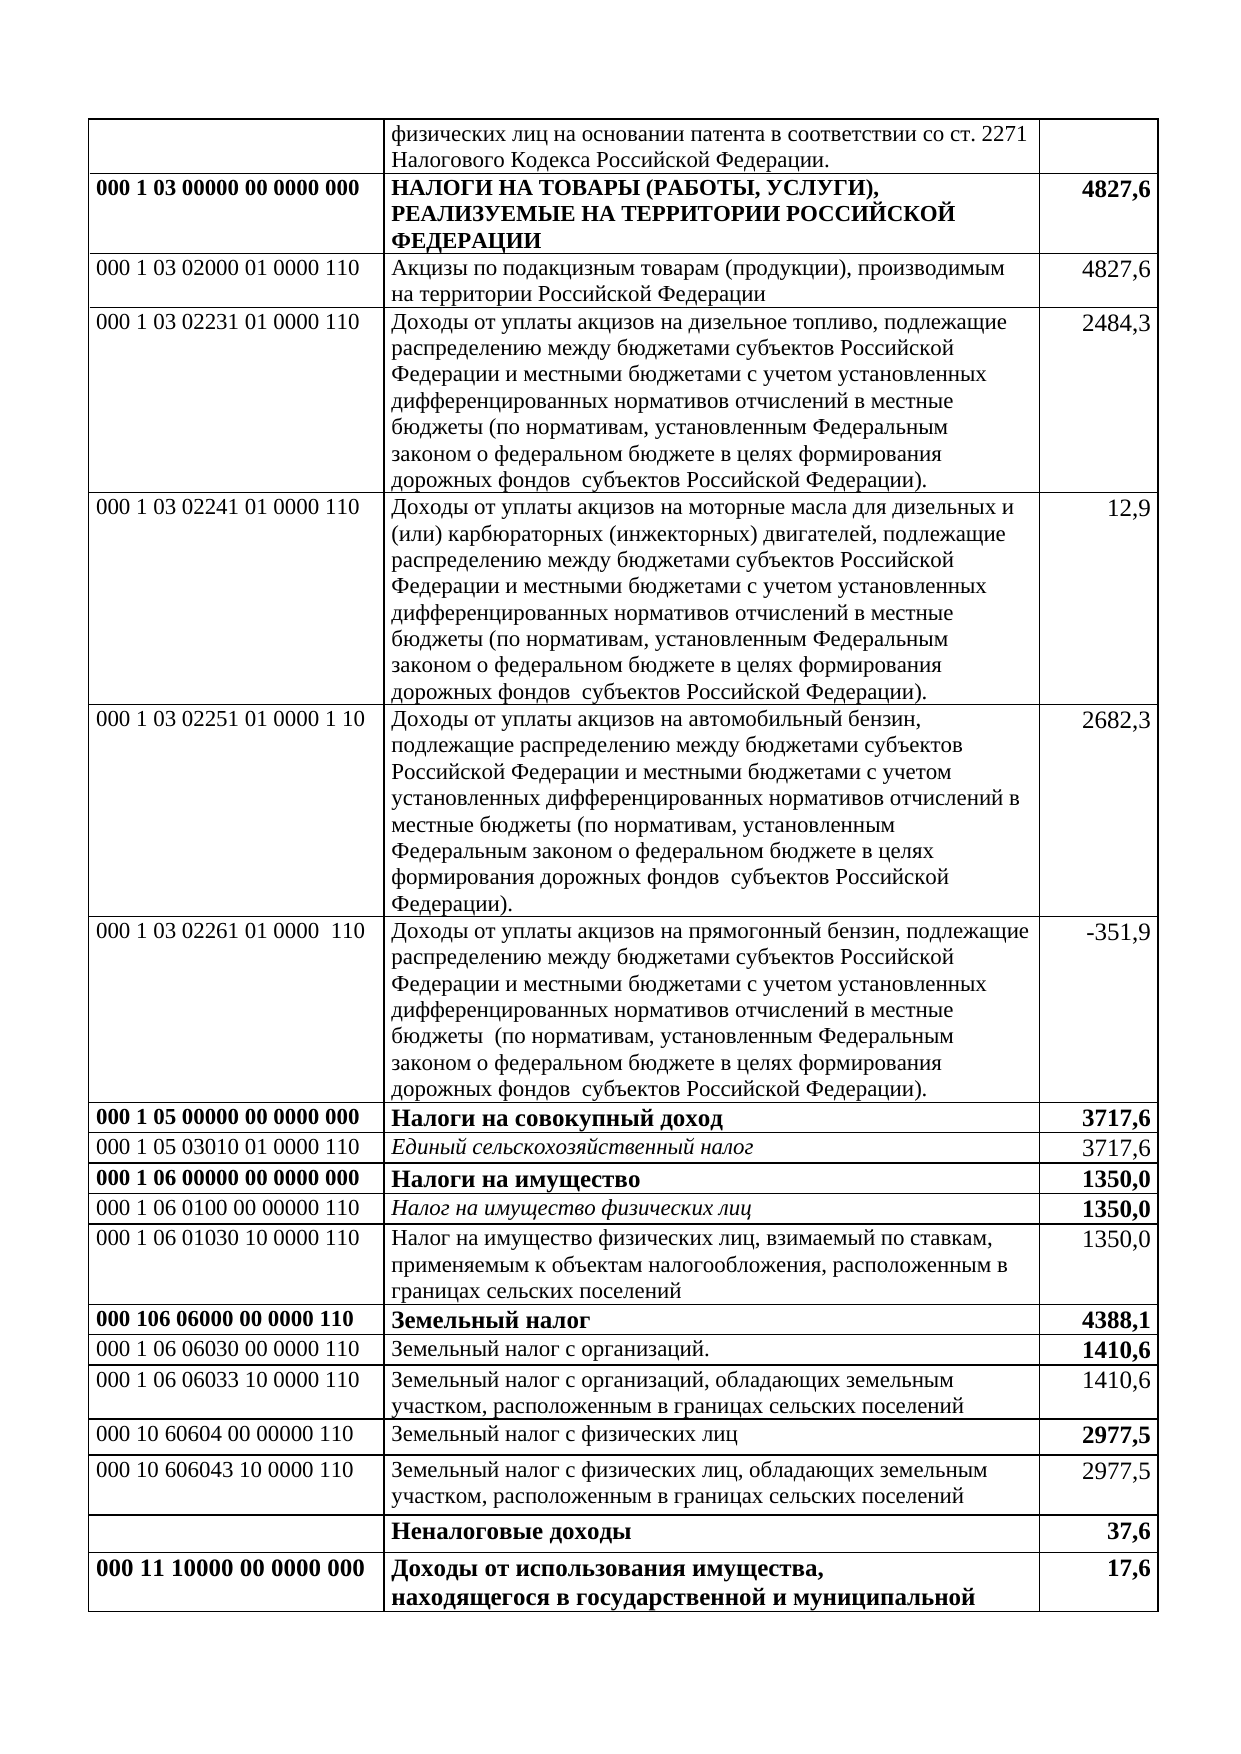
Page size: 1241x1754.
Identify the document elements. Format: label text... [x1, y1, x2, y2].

table_cell Единый сельскохозяйственный налог [385, 1133, 1039, 1162]
table_cell Земельный налог с организаций, обладающих земельным участком, расположенным в границах сельских поселений [385, 1366, 1039, 1418]
table_cell 3717,6 [1040, 1103, 1157, 1132]
table_cell Неналоговые доходы [385, 1516, 1039, 1552]
table_cell 37,6 [1040, 1516, 1157, 1552]
table_cell 3717,6 [1040, 1133, 1157, 1162]
table_cell 000 10 60604 00 00000 110 [89, 1420, 383, 1454]
table_cell 1350,0 [1040, 1225, 1157, 1303]
table_cell [89, 1516, 383, 1552]
table_cell 4388,1 [1040, 1305, 1157, 1334]
table_cell 000 1 06 0100 00 00000 110 [89, 1194, 383, 1223]
table_cell НАЛОГИ НА ТОВАРЫ (РАБОТЫ, УСЛУГИ), РЕАЛИЗУЕМЫЕ НА ТЕРРИТОРИИ РОССИЙСКОЙ ФЕДЕРАЦИИ [385, 174, 1039, 253]
table_cell 000 1 03 02261 01 0000 110 [89, 917, 383, 1102]
table_cell Доходы от уплаты акцизов на моторные масла для дизельных и (или) карбюраторных (инжекторных) двигателей, подлежащие распределению между бюджетами субъектов Российской Федерации и местными бюджетами с учетом установленных дифференцированных нормативов отчислений в местные бюджеты (по нормативам, установленным Федеральным законом о федеральном бюджете в целях формирования дорожных фондов субъектов Российской Федерации). [385, 493, 1039, 704]
table_cell 2977,5 [1040, 1456, 1157, 1514]
table_cell 000 1 05 03010 01 0000 110 [89, 1133, 383, 1162]
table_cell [89, 120, 383, 172]
table_cell Доходы от уплаты акцизов на автомобильный бензин, подлежащие распределению между бюджетами субъектов Российской Федерации и местными бюджетами с учетом установленных дифференцированных нормативов отчислений в местные бюджеты (по нормативам, установленным Федеральным законом о федеральном бюджете в целях формирования дорожных фондов субъектов Российской Федерации). [385, 705, 1039, 916]
table_cell 000 1 05 00000 00 0000 000 [89, 1103, 383, 1132]
table_cell 000 1 06 00000 00 0000 000 [89, 1164, 383, 1192]
table_cell Земельный налог с физических лиц [385, 1420, 1039, 1454]
table_cell 000 1 03 02000 01 0000 110 [89, 254, 383, 307]
table_cell 2682,3 [1040, 705, 1157, 916]
table_cell 000 1 06 06030 00 0000 110 [89, 1335, 383, 1364]
table_cell 1350,0 [1040, 1194, 1157, 1223]
table_cell 000 1 06 06033 10 0000 110 [89, 1366, 383, 1418]
table_cell Земельный налог [385, 1305, 1039, 1334]
table_cell Земельный налог с физических лиц, обладающих земельным участком, расположенным в границах сельских поселений [385, 1456, 1039, 1514]
table_cell 000 1 06 01030 10 0000 110 [89, 1225, 383, 1303]
table_cell Доходы от уплаты акцизов на дизельное топливо, подлежащие распределению между бюджетами субъектов Российской Федерации и местными бюджетами с учетом установленных дифференцированных нормативов отчислений в местные бюджеты (по нормативам, установленным Федеральным законом о федеральном бюджете в целях формирования дорожных фондов субъектов Российской Федерации). [385, 308, 1039, 492]
table_cell Налог на имущество физических лиц [385, 1194, 1039, 1223]
table_cell 1350,0 [1040, 1164, 1157, 1192]
table_cell -351,9 [1040, 917, 1157, 1102]
table_cell 17,6 [1040, 1553, 1157, 1611]
table_cell Налоги на имущество [385, 1164, 1039, 1192]
table_cell Налог на имущество физических лиц, взимаемый по ставкам, применяемым к объектам налогообложения, расположенным в границах сельских поселений [385, 1225, 1039, 1303]
table_cell 1410,6 [1040, 1366, 1157, 1418]
table_cell 000 1 03 02241 01 0000 110 [89, 493, 383, 704]
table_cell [385, 1553, 1039, 1611]
table_cell 4827,6 [1040, 174, 1157, 253]
table_cell 000 106 06000 00 0000 110 [89, 1305, 383, 1334]
table_cell 4827,6 [1040, 254, 1157, 307]
table_cell 2484,3 [1040, 308, 1157, 492]
table_cell Доходы от уплаты акцизов на прямогонный бензин, подлежащие распределению между бюджетами субъектов Российской Федерации и местными бюджетами с учетом установленных дифференцированных нормативов отчислений в местные бюджеты (по нормативам, установленным Федеральным законом о федеральном бюджете в целях формирования дорожных фондов субъектов Российской Федерации). [385, 917, 1039, 1102]
table_cell 1410,6 [1040, 1335, 1157, 1364]
table_cell 000 1 03 00000 00 0000 000 [89, 174, 383, 253]
table_cell Акцизы по подакцизным товарам (продукции), производимым на территории Российской Федерации [385, 254, 1039, 307]
table_cell 0 [1040, 120, 1157, 172]
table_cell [89, 1553, 383, 1611]
table_cell 12,9 [1040, 493, 1157, 704]
table_cell 000 1 03 02231 01 0000 110 [89, 308, 383, 492]
table_cell 000 10 606043 10 0000 110 [89, 1456, 383, 1514]
table_cell 2977,5 [1040, 1420, 1157, 1454]
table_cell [385, 120, 1039, 172]
table_cell Налоги на совокупный доход [385, 1103, 1039, 1132]
table_cell Земельный налог с организаций. [385, 1335, 1039, 1364]
table_cell 000 1 03 02251 01 0000 1 10 [89, 705, 383, 916]
